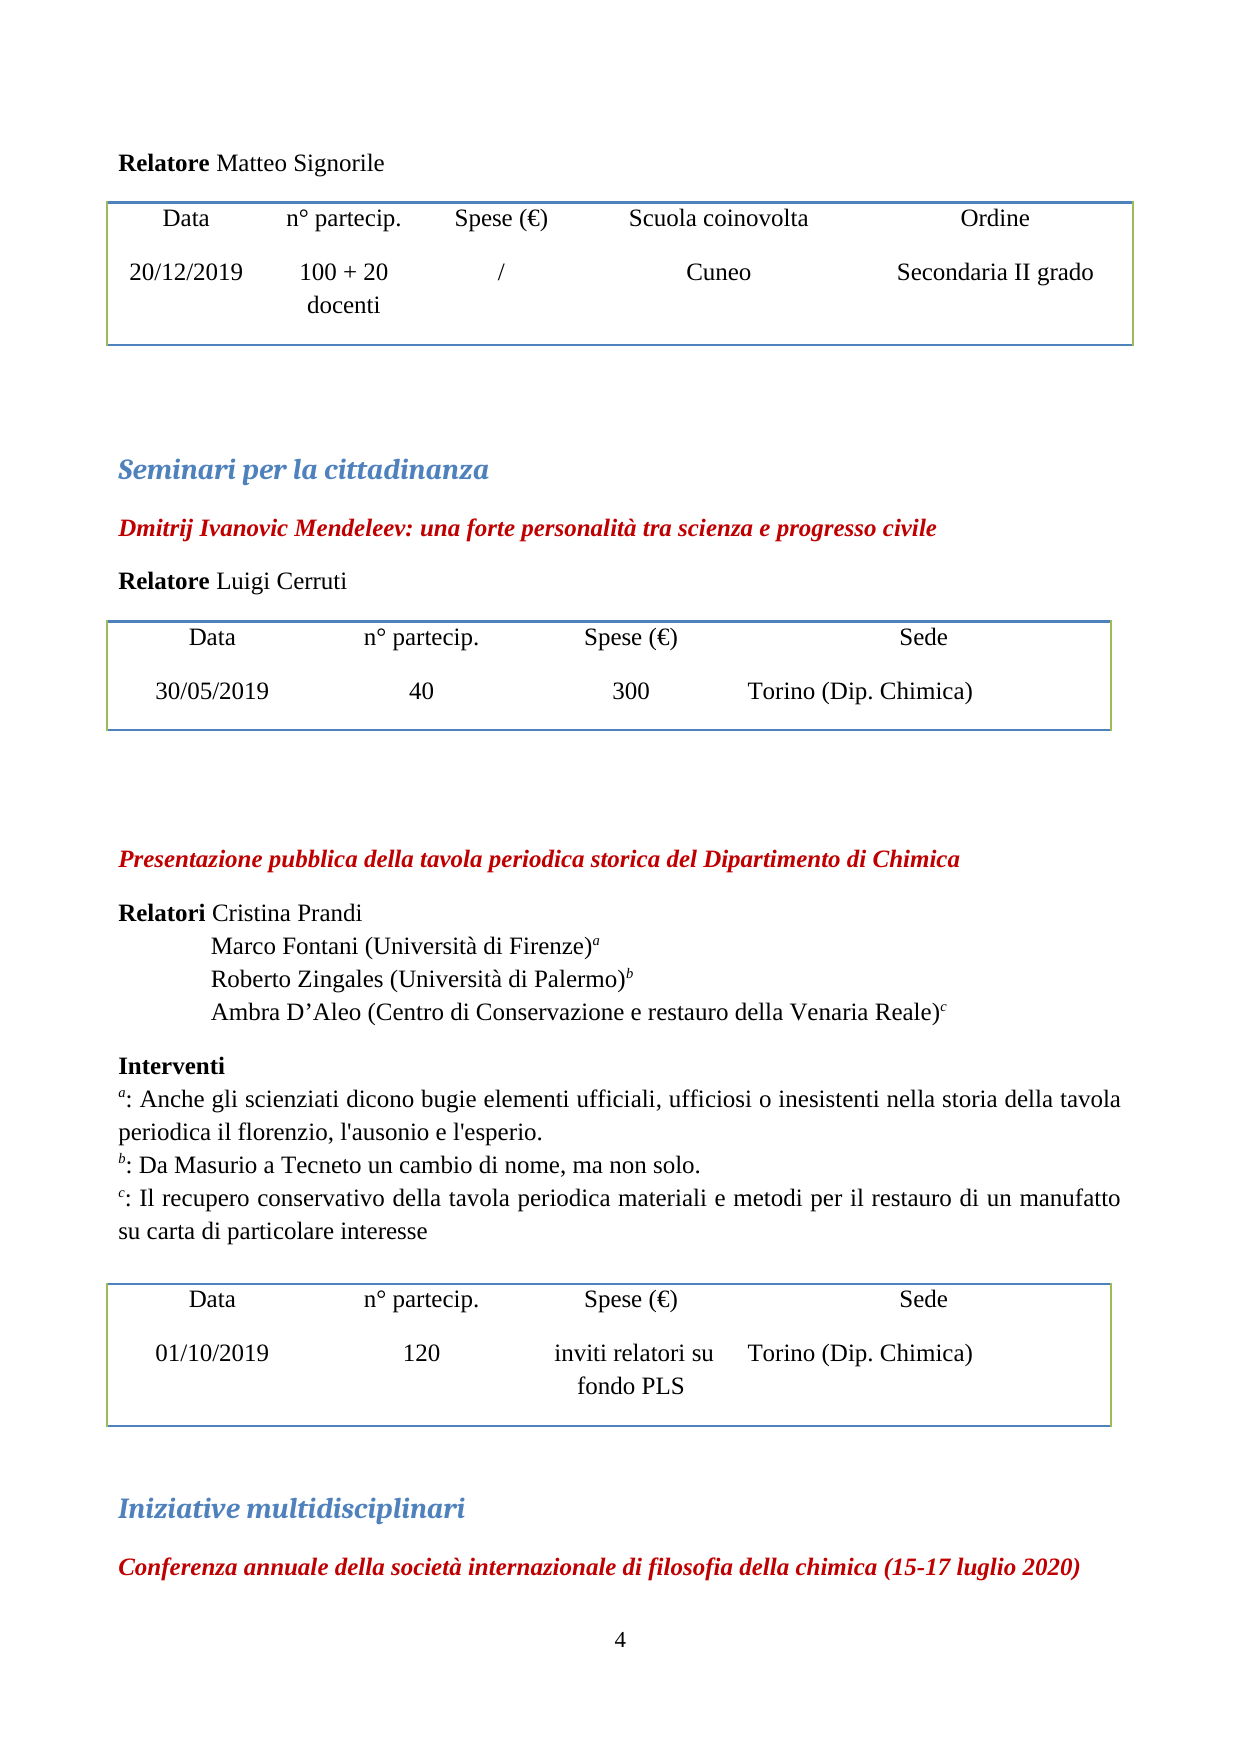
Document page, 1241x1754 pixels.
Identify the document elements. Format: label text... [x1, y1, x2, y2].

table_header n° partecip. [317, 1285, 526, 1338]
text c: Il recupero conservativo della tavola periodica materiali e metodi per il restauro di un manufatto su carta di particolare interesse [118, 1183, 1122, 1245]
subtitle Iniziative multidisciplinari [118, 1493, 1122, 1526]
text Ambra D’Aleo (Centro di Conservazione e restauro della Venaria Reale)c [192, 997, 1122, 1026]
text Relatori Cristina Prandi [118, 898, 1122, 927]
table_cell Secondaria II grado [857, 257, 1132, 343]
table_cell 100 + 20 docenti [265, 257, 422, 343]
table_cell Cuneo [580, 257, 857, 343]
text Conferenza annuale della società internazionale di filosofia della chimica (15-17 luglio 2020) [118, 1552, 1122, 1581]
table_cell 20/12/2019 [108, 257, 265, 343]
text b: Da Masurio a Tecneto un cambio di nome, ma non solo. [118, 1150, 1122, 1179]
text Presentazione pubblica della tavola periodica storica del Dipartimento di Chimica [118, 844, 1122, 873]
table_header Data [108, 623, 317, 676]
text Dmitrij Ivanovic Mendeleev: una forte personalità tra scienza e progresso civile [118, 513, 1122, 541]
table_header Scuola coinovolta [580, 204, 857, 257]
text Marco Fontani (Università di Firenze)a [192, 931, 1122, 960]
text a: Anche gli scienziati dicono bugie elementi ufficiali, ufficiosi o inesistenti nella storia della tavola periodica il florenzio, l'ausonio e l'esperio. [118, 1084, 1122, 1146]
table_header n° partecip. [265, 204, 422, 257]
table_header Data [108, 204, 265, 257]
table_cell 40 [317, 676, 526, 729]
table_cell 120 [317, 1338, 526, 1424]
text Interventi [118, 1051, 1122, 1080]
text Relatore Matteo Signorile [118, 148, 1122, 176]
table_header Ordine [857, 204, 1132, 257]
table_cell 300 [526, 676, 736, 729]
table_header n° partecip. [317, 623, 526, 676]
table_cell Torino (Dip. Chimica) [736, 1338, 1110, 1424]
table_cell / [422, 257, 580, 343]
subtitle Seminari per la cittadinanza [118, 453, 1122, 487]
table_cell 01/10/2019 [108, 1338, 317, 1424]
table_cell Torino (Dip. Chimica) [736, 676, 1110, 729]
table_cell 30/05/2019 [108, 676, 317, 729]
text Roberto Zingales (Università di Palermo)b [192, 964, 1122, 993]
table_header Data [108, 1285, 317, 1338]
text Relatore Luigi Cerruti [118, 566, 1122, 595]
table_header Spese (€) [422, 204, 580, 257]
table_header Spese (€) [526, 1285, 736, 1338]
table_cell inviti relatori su fondo PLS [526, 1338, 736, 1424]
table_header Sede [736, 1285, 1110, 1338]
table_header Spese (€) [526, 623, 736, 676]
table_header Sede [736, 623, 1110, 676]
